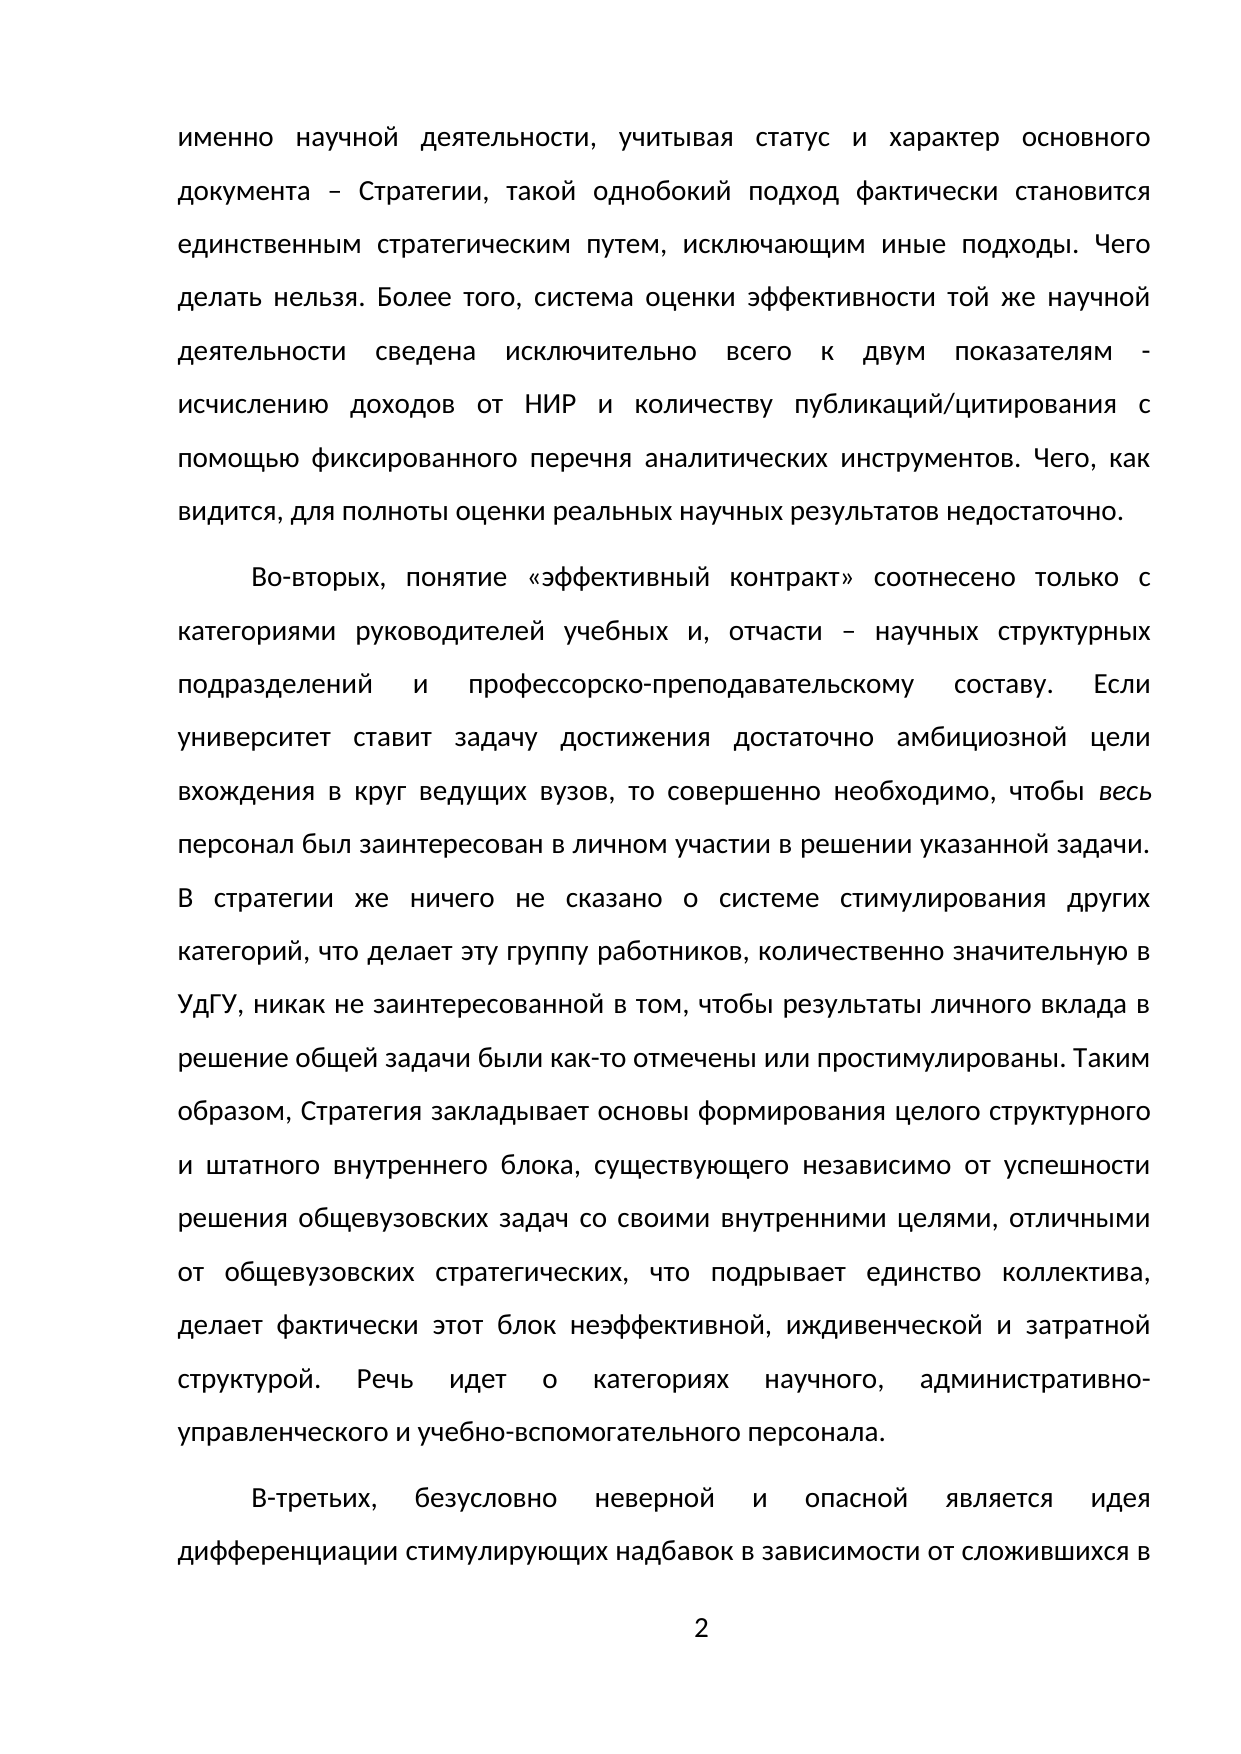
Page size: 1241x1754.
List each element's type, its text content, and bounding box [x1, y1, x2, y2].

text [177, 1479, 1152, 1568]
text Во-вторых, понятие «эффективный контракт» соотнесено только с категориями руководителей учебных и, отчасти – научных структурных подразделений и профессорско-преподавательскому составу. Если университет ставит задачу достижения достаточно амбициозной цели вхождения в круг ведущих вузов, то совершенно необходимо, чтобы весь персонал был заинтересован в личном участии в решении указанной задачи. В стратегии же ничего не сказано о системе стимулирования других категорий, что делает эту группу работников, количественно значительную в УдГУ, никак не заинтересованной в том, чтобы результаты личного вклада в решение общей задачи были как-то отмечены или простимулированы. Таким образом, Стратегия закладывает основы формирования целого структурного и штатного внутреннего блока, существующего независимо от успешности решения общевузовских задач со своими внутренними целями, отличными от общевузовских стратегических, что подрывает единство коллектива, делает фактически этот блок неэффективной, иждивенческой и затратной структурой. Речь идет о категориях научного, административно-управленческого и учебно-вспомогательного персонала. [177, 558, 1152, 1449]
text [177, 118, 1152, 528]
